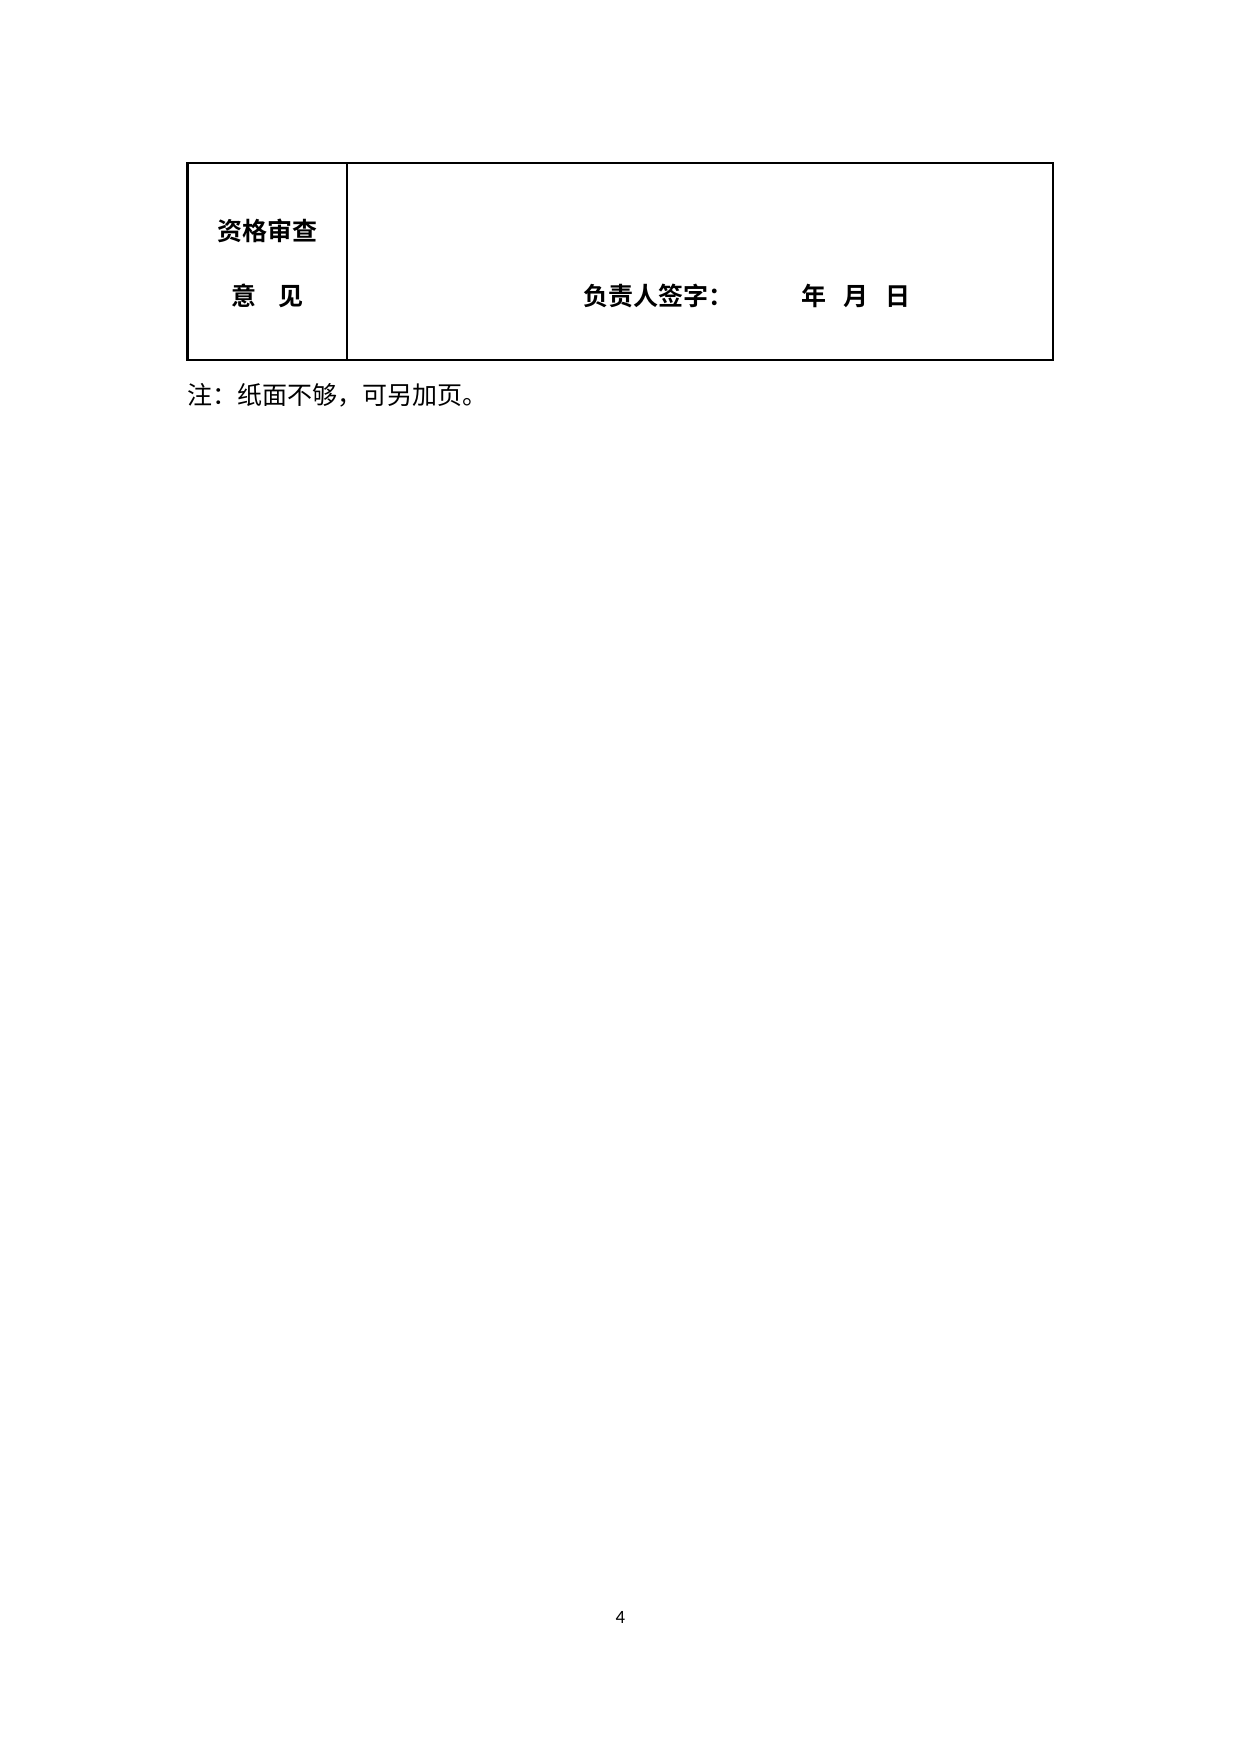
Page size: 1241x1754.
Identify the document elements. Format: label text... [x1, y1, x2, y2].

table_cell 负责人签字： 年 月 日 [348, 164, 1052, 359]
text 注：纸面不够，可另加页。 [187, 361, 1053, 426]
table_cell 资格审查 意 见 [189, 164, 346, 359]
